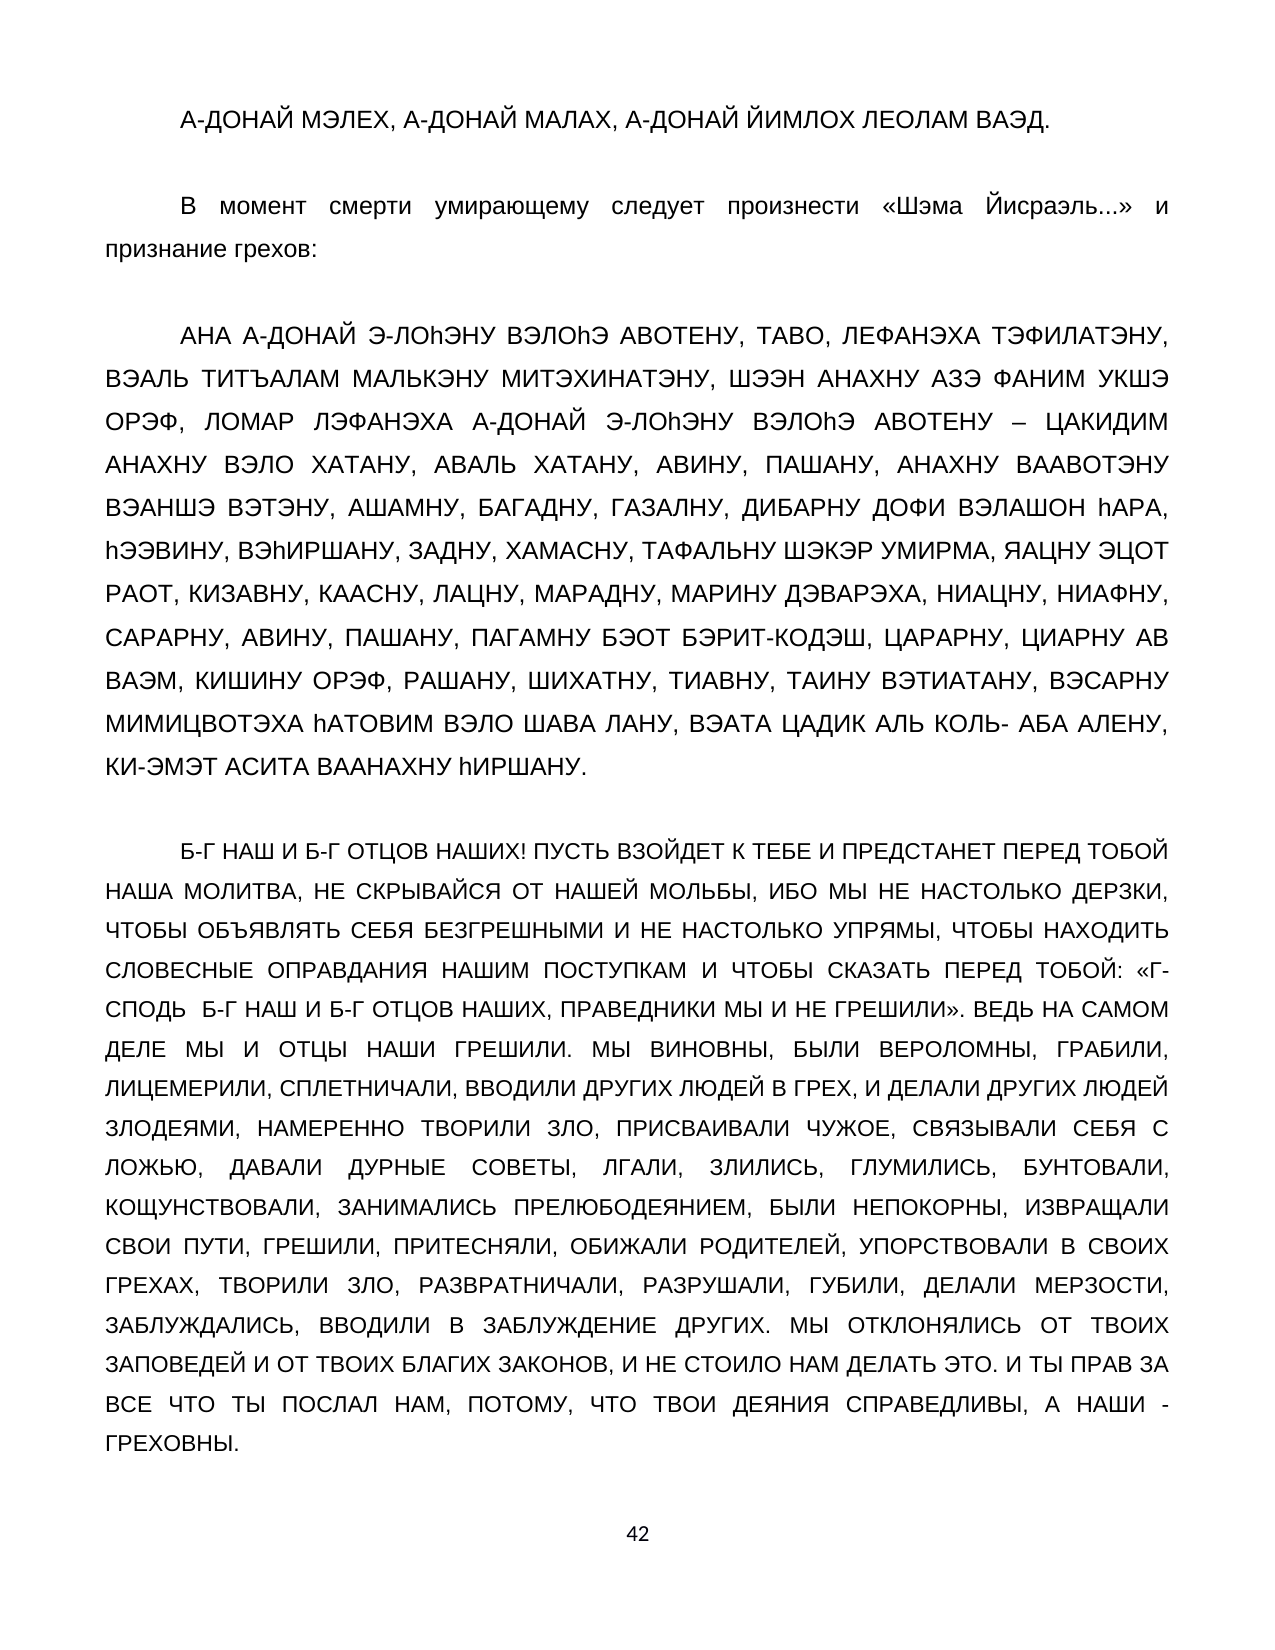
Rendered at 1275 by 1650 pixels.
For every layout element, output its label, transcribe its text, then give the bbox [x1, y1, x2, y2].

text А-ДОНАЙ МЭЛЕХ, А-ДОНАЙ МАЛАХ, А-ДОНАЙ ЙИМЛОХ ЛЕОЛАМ ВАЭД. [105, 105, 1170, 134]
text Б-Г НАШ И Б-Г ОТЦОВ НАШИХ! ПУСТЬ ВЗОЙДЕТ К ТЕБЕ И ПРЕДСТАНЕТ ПЕРЕД ТОБОЙ НАША МОЛИТВА, НЕ СКРЫВАЙСЯ ОТ НАШЕЙ МОЛЬБЫ, ИБО МЫ НЕ НАСТОЛЬКО ДЕРЗКИ, ЧТОБЫ ОБЪЯВЛЯТЬ СЕБЯ БЕЗГРЕШНЫМИ И НЕ НАСТОЛЬКО УПРЯМЫ, ЧТОБЫ НАХОДИТЬ СЛОВЕСНЫЕ ОПРАВДАНИЯ НАШИМ ПОСТУПКАМ И ЧТОБЫ СКАЗАТЬ ПЕРЕД ТОБОЙ: «Г-СПОДЬ Б-Г НАШ И Б-Г ОТЦОВ НАШИХ, ПРАВЕДНИКИ МЫ И НЕ ГРЕШИЛИ». ВЕДЬ НА САМОМ ДЕЛЕ МЫ И ОТЦЫ НАШИ ГРЕШИЛИ. МЫ ВИНОВНЫ, БЫЛИ ВЕРОЛОМНЫ, ГРАБИЛИ, ЛИЦЕМЕРИЛИ, СПЛЕТНИЧАЛИ, ВВОДИЛИ ДРУГИХ ЛЮДЕЙ В ГРЕХ, И ДЕЛАЛИ ДРУГИХ ЛЮДЕЙ ЗЛОДЕЯМИ, НАМЕРЕННО ТВОРИЛИ ЗЛО, ПРИСВАИВАЛИ ЧУЖОЕ, СВЯЗЫВАЛИ СЕБЯ С ЛОЖЬЮ, ДАВАЛИ ДУРНЫЕ СОВЕТЫ, ЛГАЛИ, ЗЛИЛИСЬ, ГЛУМИЛИСЬ, БУНТОВАЛИ, КОЩУНСТВОВАЛИ, ЗАНИМАЛИСЬ ПРЕЛЮБОДЕЯНИЕМ, БЫЛИ НЕПОКОРНЫ, ИЗВРАЩАЛИ СВОИ ПУТИ, ГРЕШИЛИ, ПРИТЕСНЯЛИ, ОБИЖАЛИ РОДИТЕЛЕЙ, УПОРСТВОВАЛИ В СВОИХ ГРЕХАХ, ТВОРИЛИ ЗЛО, РАЗВРАТНИЧАЛИ, РАЗРУШАЛИ, ГУБИЛИ, ДЕЛАЛИ МЕРЗОСТИ, ЗАБЛУЖДАЛИСЬ, ВВОДИЛИ В ЗАБЛУЖДЕНИЕ ДРУГИХ. МЫ ОТКЛОНЯЛИСЬ ОТ ТВОИХ ЗАПОВЕДЕЙ И ОТ ТВОИХ БЛАГИХ ЗАКОНОВ, И НЕ СТОИЛО НАМ ДЕЛАТЬ ЭТО. И ТЫ ПРАВ ЗА ВСЕ ЧТО ТЫ ПОСЛАЛ НАМ, ПОТОМУ, ЧТО ТВОИ ДЕЯНИЯ СПРАВЕДЛИВЫ, А НАШИ - ГРЕХОВНЫ. [105, 838, 1170, 1457]
text В момент смерти умирающему следует произнести «Шэма Йисраэль...» и признание грехов: [105, 191, 1170, 263]
text АНА А-ДОНАЙ Э-ЛОhЭНУ ВЭЛОhЭ АВОТЕНУ, ТАВО, ЛЕФАНЭХА ТЭФИЛАТЭНУ, ВЭАЛЬ ТИТЪАЛАМ МАЛЬКЭНУ МИТЭХИНАТЭНУ, ШЭЭН АНАХНУ АЗЭ ФАНИМ УКШЭ ОРЭФ, ЛОМАР ЛЭФАНЭХА А-ДОНАЙ Э-ЛОhЭНУ ВЭЛОhЭ АВОТЕНУ – ЦАКИДИМ АНАХНУ ВЭЛО ХАТАНУ, АВАЛЬ ХАТАНУ, АВИНУ, ПАШАНУ, АНАХНУ ВААВОТЭНУ ВЭАНШЭ ВЭТЭНУ, АШАМНУ, БАГАДНУ, ГАЗАЛНУ, ДИБАРНУ ДОФИ ВЭЛАШОН hАРА, hЭЭВИНУ, ВЭhИРШАНУ, ЗАДНУ, ХАМАСНУ, ТАФАЛЬНУ ШЭКЭР УМИРМА, ЯАЦНУ ЭЦОТ РАОТ, КИЗАВНУ, КААСНУ, ЛАЦНУ, МАРАДНУ, МАРИНУ ДЭВАРЭХА, НИАЦНУ, НИАФНУ, САРАРНУ, АВИНУ, ПАШАНУ, ПАГАМНУ БЭОТ БЭРИТ-КОДЭШ, ЦАРАРНУ, ЦИАРНУ АВ ВАЭМ, КИШИНУ ОРЭФ, РАШАНУ, ШИХАТНУ, ТИАВНУ, ТАИНУ ВЭТИАТАНУ, ВЭСАРНУ МИМИЦВОТЭХА hАТОВИМ ВЭЛО ШАВА ЛАНУ, ВЭАТА ЦАДИК АЛЬ КОЛЬ- АБА АЛЕНУ, КИ-ЭМЭТ АСИТА ВААНАХНУ hИРШАНУ. [105, 321, 1170, 781]
